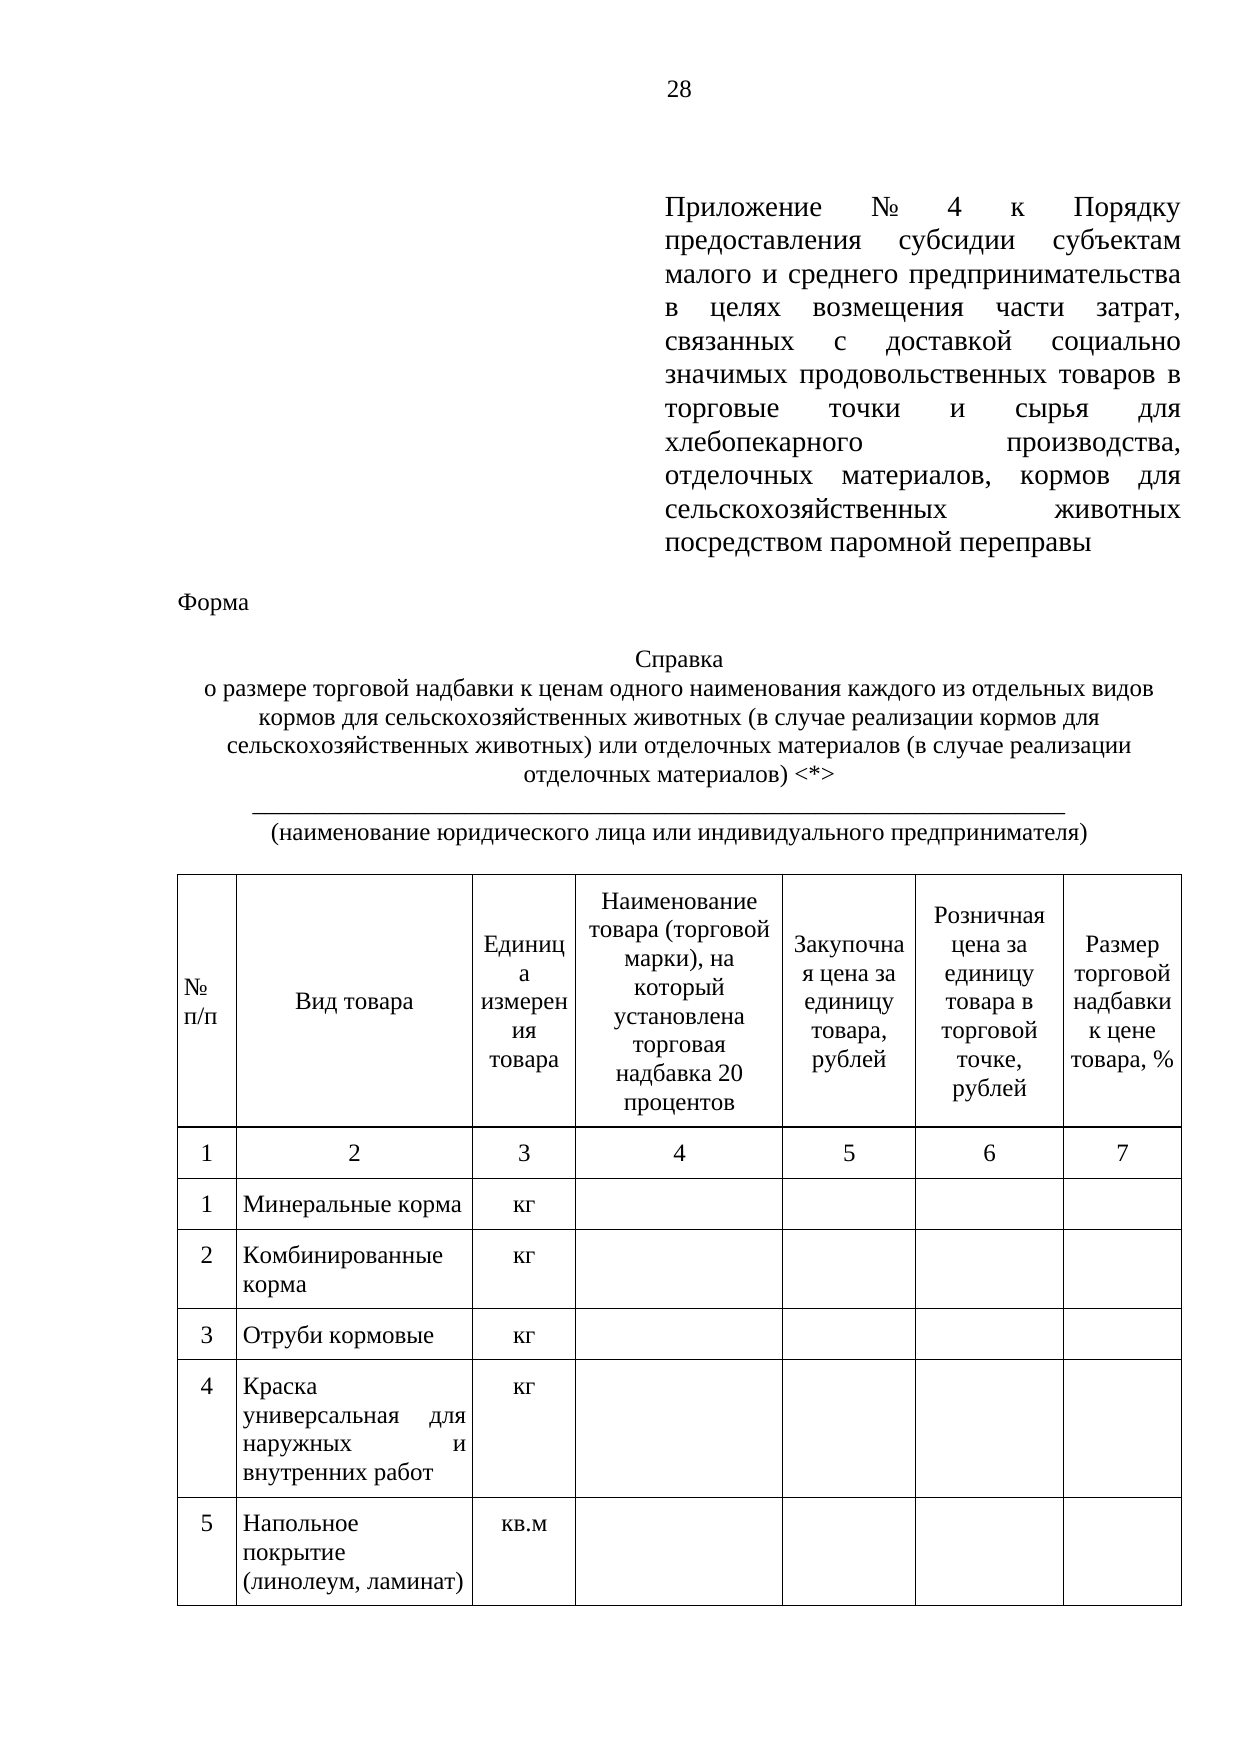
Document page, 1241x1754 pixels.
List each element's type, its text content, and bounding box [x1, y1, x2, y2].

table_cell [576, 1230, 782, 1308]
table_cell Напольное покрытие (линолеум, ламинат) [237, 1498, 472, 1605]
table_cell [1064, 1360, 1181, 1497]
table_cell Минеральные корма [237, 1179, 472, 1228]
table_cell [783, 1230, 915, 1308]
table_cell Отруби кормовые [237, 1309, 472, 1359]
table_cell [916, 1230, 1063, 1308]
table_cell [576, 1498, 782, 1605]
table_cell [576, 1179, 782, 1228]
table_cell [783, 1360, 915, 1497]
table_cell 4 [178, 1360, 236, 1497]
table_cell 2 [237, 1128, 472, 1177]
table_header Размер торговой надбавки к цене товара, % [1064, 875, 1181, 1126]
text о размере торговой надбавки к ценам одного наименования каждого из отдельных видов кормов для сельскохозяйственных животных (в случае реализации кормов для сельскохозяйственных животных) или отделочных материалов (в случае реализации отделочных материалов) <*> [177, 673, 1181, 788]
table_cell 2 [178, 1230, 236, 1308]
table_cell 3 [178, 1309, 236, 1359]
table_header Наименование товара (торговой марки), на который установлена торговая надбавка 20 процентов [576, 875, 782, 1126]
table_header Розничная цена за единицу товара в торговой точке, рублей [916, 875, 1063, 1126]
table_cell 3 [473, 1128, 575, 1177]
table_header Единица измерения товара [473, 875, 575, 1126]
table_cell [783, 1498, 915, 1605]
text (наименование юридического лица или индивидуального предпринимателя) [177, 817, 1181, 845]
text Приложение № 4 к Порядку предоставления субсидии субъектам малого и среднего предпринимательства в целях возмещения части затрат, связанных с доставкой социально значимых продовольственных товаров в торговые точки и сырья для хлебопекарного производства, отделочных материалов, кормов для сельскохозяйственных животных посредством паромной переправы [664, 189, 1181, 558]
table_cell [576, 1309, 782, 1359]
table_cell кг [473, 1309, 575, 1359]
table_cell Краска универсальная для наружных и внутренних работ [237, 1360, 472, 1497]
table_cell 6 [916, 1128, 1063, 1177]
text Форма [177, 587, 1181, 615]
table_cell [1064, 1230, 1181, 1308]
table_cell 5 [178, 1498, 236, 1605]
table_cell 1 [178, 1128, 236, 1177]
table_cell [916, 1309, 1063, 1359]
table_cell 4 [576, 1128, 782, 1177]
table_cell 1 [178, 1179, 236, 1228]
table_cell кв.м [473, 1498, 575, 1605]
table_cell [576, 1360, 782, 1497]
table_cell [916, 1498, 1063, 1605]
text Справка [177, 644, 1181, 673]
table_cell [1064, 1498, 1181, 1605]
table_cell кг [473, 1179, 575, 1228]
table_cell [916, 1360, 1063, 1497]
table_header Закупочная цена за единицу товара, рублей [783, 875, 915, 1126]
table_header № п/п [178, 875, 236, 1126]
table_cell кг [473, 1360, 575, 1497]
table_cell 5 [783, 1128, 915, 1177]
table_cell кг [473, 1230, 575, 1308]
table_cell [783, 1309, 915, 1359]
table_cell Комбинированные корма [237, 1230, 472, 1308]
text _________________________________________________________________ [177, 788, 1181, 817]
table_cell 7 [1064, 1128, 1181, 1177]
table_cell [1064, 1179, 1181, 1228]
table_cell [1064, 1309, 1181, 1359]
table_cell [783, 1179, 915, 1228]
table_cell [916, 1179, 1063, 1228]
table_header Вид товара [237, 875, 472, 1126]
